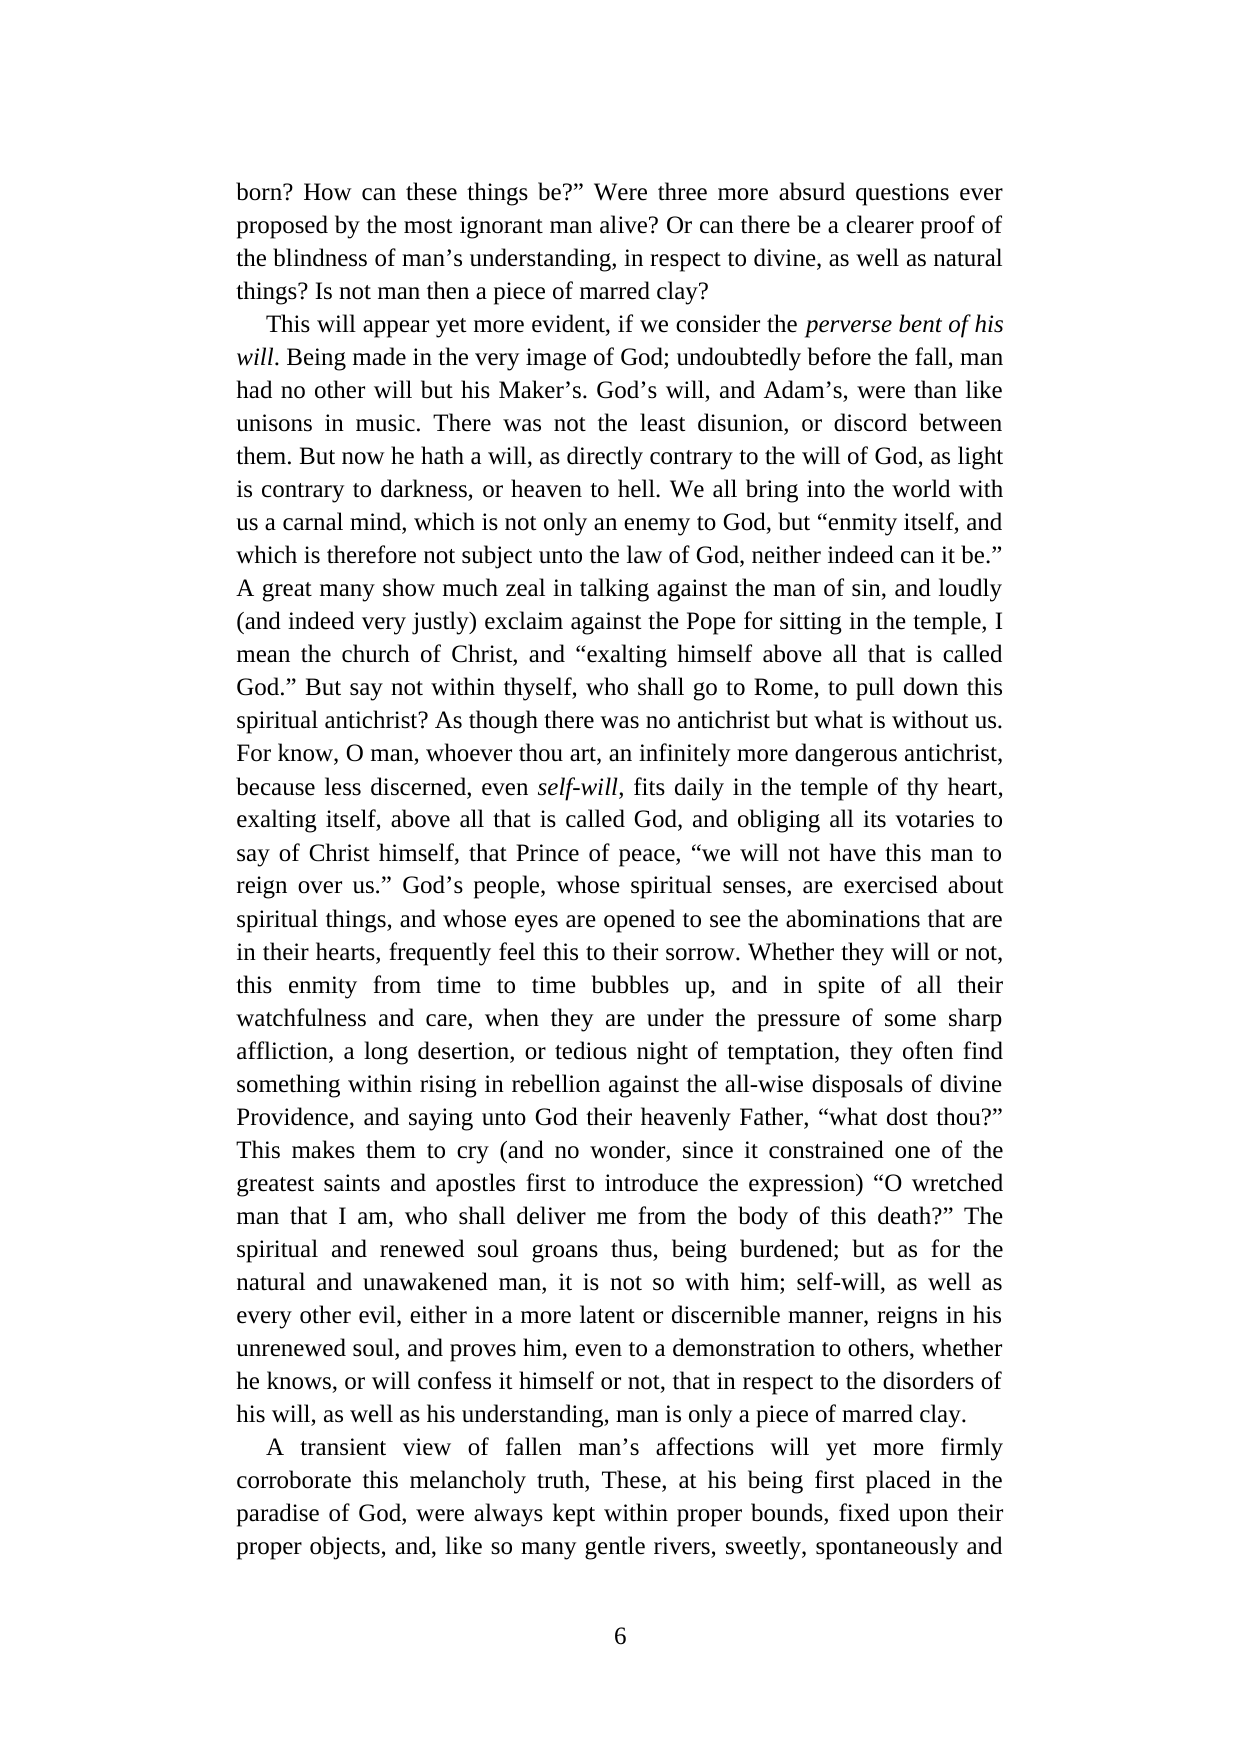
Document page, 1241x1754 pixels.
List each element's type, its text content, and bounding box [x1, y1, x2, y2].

text This will appear yet more evident, if we consider the perverse bent of his will. Being made in the very image of God; undoubtedly before the fall, man had no other will but his Maker’s. God’s will, and Adam’s, were than like unisons in music. There was not the least disunion, or discord between them. But now he hath a will, as directly contrary to the will of God, as light is contrary to darkness, or heaven to hell. We all bring into the world with us a carnal mind, which is not only an enemy to God, but “enmity itself, and which is therefore not subject unto the law of God, neither indeed can it be.” A great many show much zeal in talking against the man of sin, and loudly (and indeed very justly) exclaim against the Pope for sitting in the temple, I mean the church of Christ, and “exalting himself above all that is called God.” But say not within thyself, who shall go to Rome, to pull down this spiritual antichrist? As though there was no antichrist but what is without us. For know, O man, whoever thou art, an infinitely more dangerous antichrist, because less discerned, even self-will, fits daily in the temple of thy heart, exalting itself, above all that is called God, and obliging all its votaries to say of Christ himself, that Prince of peace, “we will not have this man to reign over us.” God’s people, whose spiritual senses, are exercised about spiritual things, and whose eyes are opened to see the abominations that are in their hearts, frequently feel this to their sorrow. Whether they will or not, this enmity from time to time bubbles up, and in spite of all their watchfulness and care, when they are under the pressure of some sharp affliction, a long desertion, or tedious night of temptation, they often find something within rising in rebellion against the all-wise disposals of divine Providence, and saying unto God their heavenly Father, “what dost thou?” This makes them to cry (and no wonder, since it constrained one of the greatest saints and apostles first to introduce the expression) “O wretched man that I am, who shall deliver me from the body of this death?” The spiritual and renewed soul groans thus, being burdened; but as for the natural and unawakened man, it is not so with him; self-will, as well as every other evil, either in a more latent or discernible manner, reigns in his unrenewed soul, and proves him, even to a demonstration to others, whether he knows, or will confess it himself or not, that in respect to the disorders of his will, as well as his understanding, man is only a piece of marred clay. [236, 309, 1004, 1428]
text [236, 177, 1004, 305]
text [236, 1432, 1004, 1560]
